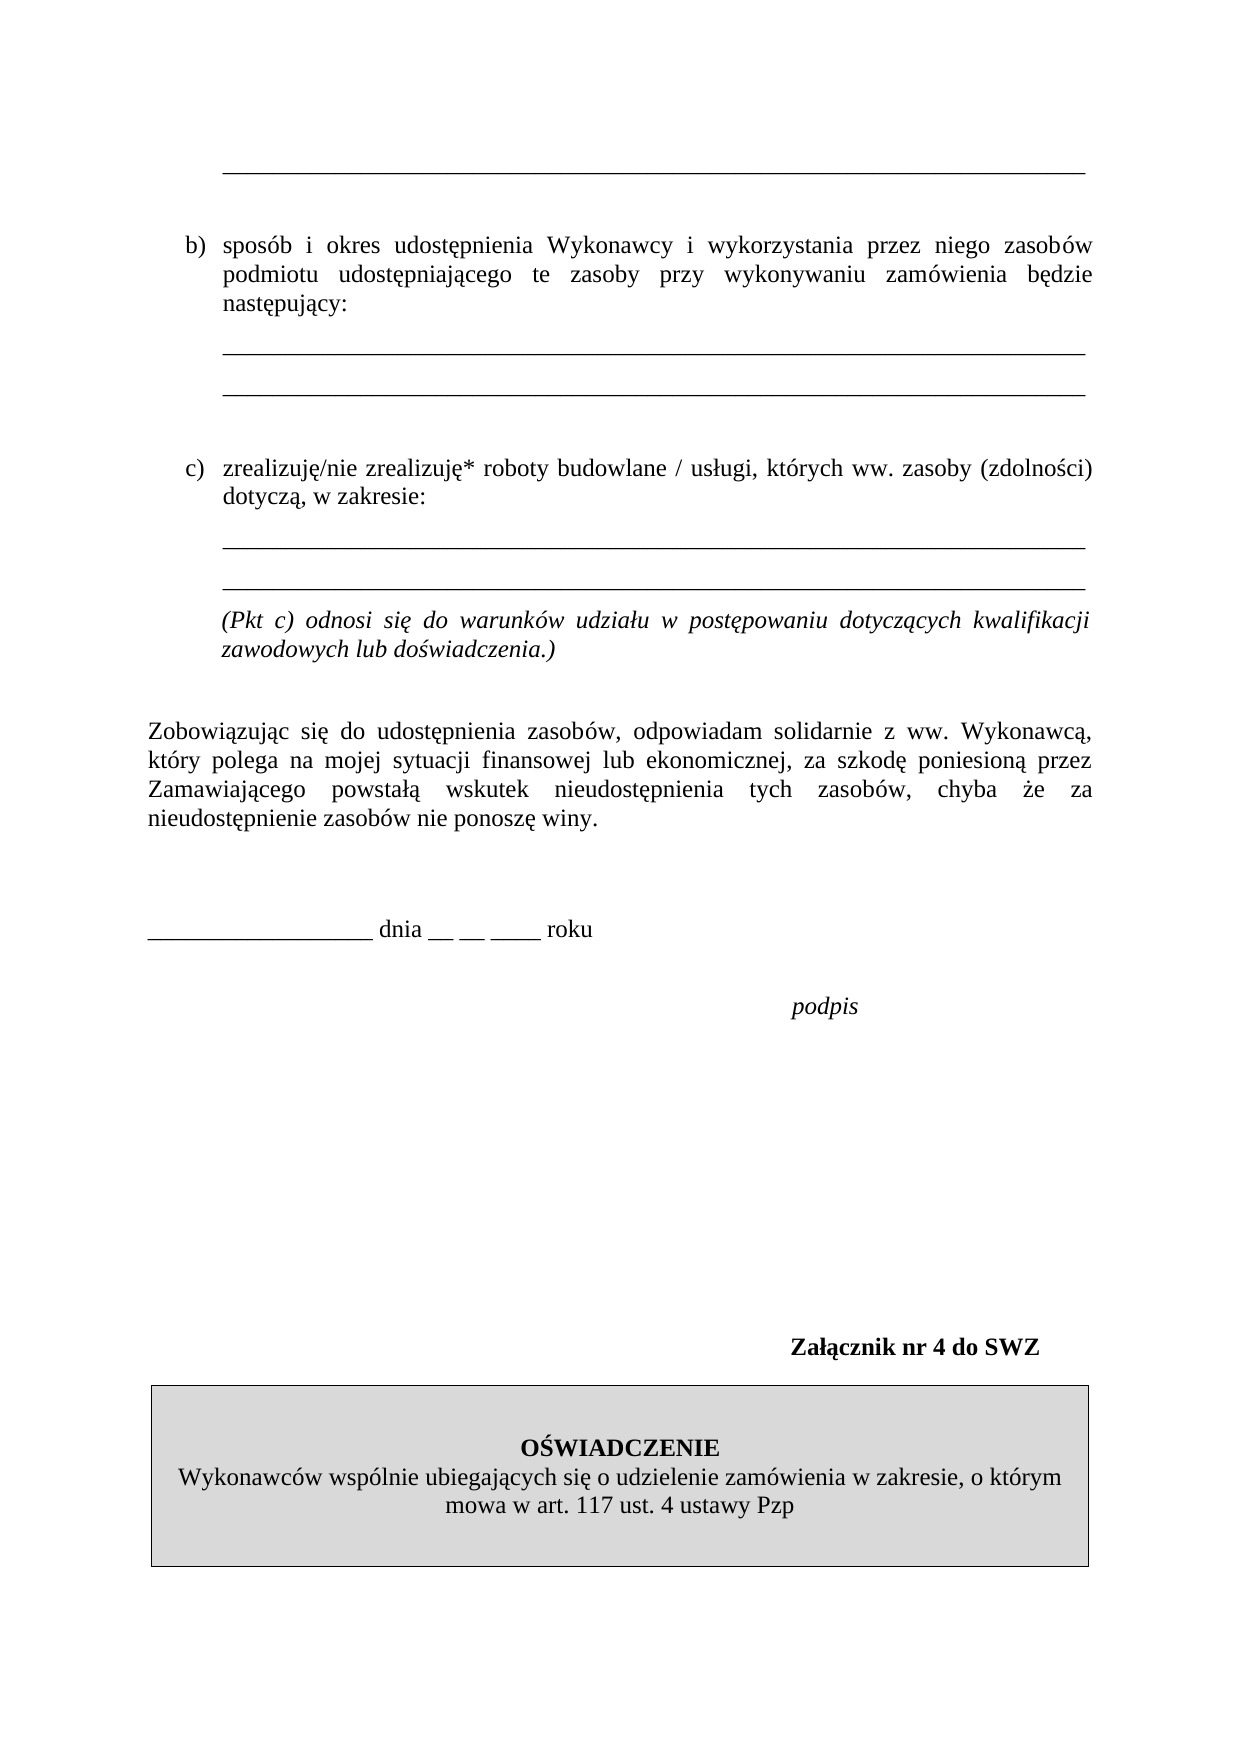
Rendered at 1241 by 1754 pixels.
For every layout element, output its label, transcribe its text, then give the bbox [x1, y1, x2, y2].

text _____________________________________________________________________ [223, 523, 1093, 551]
text __________________ dnia __ __ ____ roku [148, 914, 1093, 943]
text Zobowiązując się do udostępnienia zasobów, odpowiadam solidarnie z ww. Wykonawcą, który polega na mojej sytuacji finansowej lub ekonomicznej, za szkodę poniesioną przez Zamawiającego powstałą wskutek nieudostępnienia tych zasobów, chyba że za nieudostępnienie zasobów nie ponoszę winy. [148, 716, 1093, 831]
text podpis [148, 991, 1093, 1020]
list sposób i okres udostępnienia Wykonawcy i wykorzystania przez niego zasobów podmiotu udostępniającego te zasoby przy wykonywaniu zamówienia będzie następujący: [185, 230, 1093, 316]
list zrealizuję/nie zrealizuję* roboty budowlane / usługi, których ww. zasoby (zdolności) dotyczą, w zakresie: [185, 453, 1093, 510]
text (Pkt c) odnosi się do warunków udziału w postępowaniu dotyczących kwalifikacji zawodowych lub doświadczenia.) [221, 605, 1093, 663]
text _____________________________________________________________________ [223, 564, 1093, 593]
text _____________________________________________________________________ [223, 148, 1093, 176]
table_header OŚWIADCZENIE Wykonawców wspólnie ubiegających się o udzielenie zamówienia w zakresie, o którym mowa w art. 117 ust. 4 ustawy Pzp [152, 1386, 1088, 1566]
text _____________________________________________________________________ [223, 329, 1093, 358]
text Załącznik nr 4 do SWZ [664, 1332, 1093, 1361]
text _____________________________________________________________________ [223, 370, 1093, 399]
